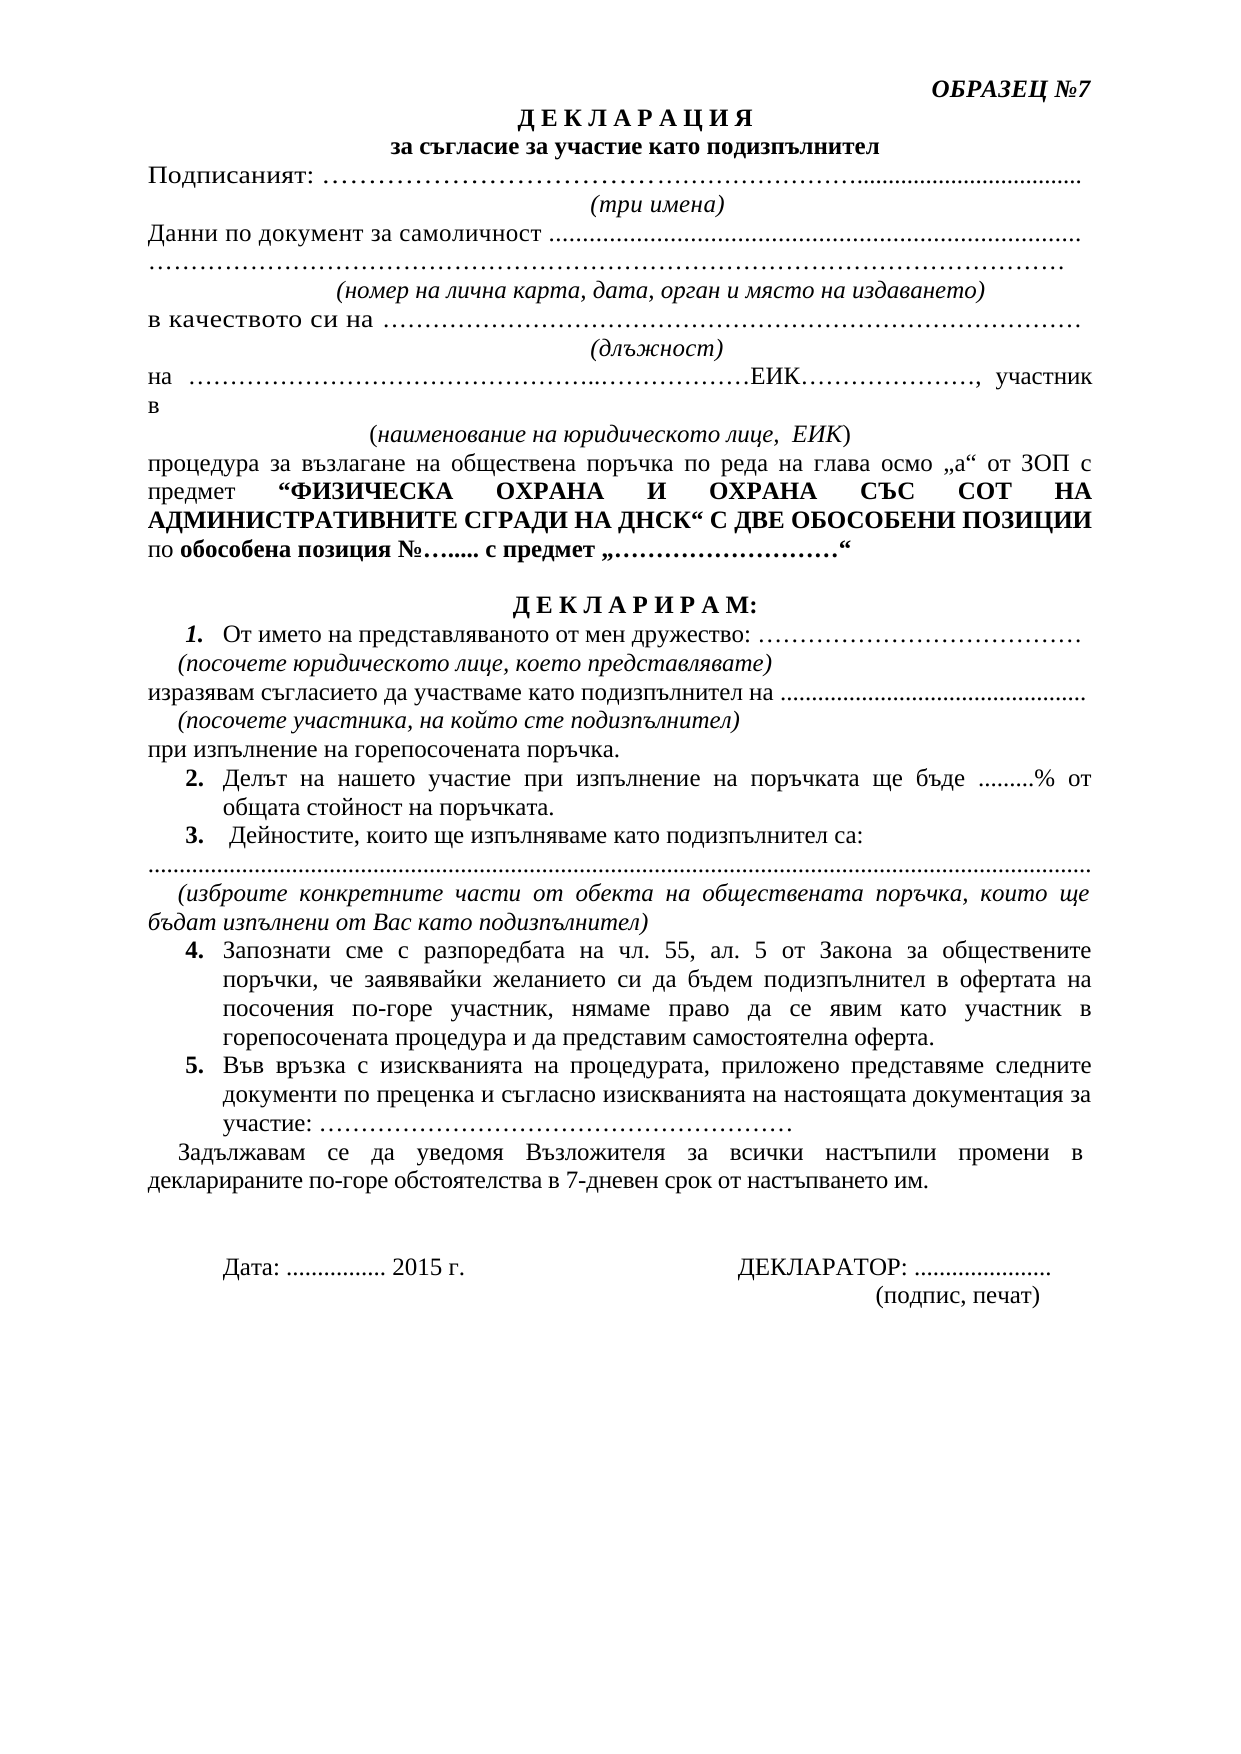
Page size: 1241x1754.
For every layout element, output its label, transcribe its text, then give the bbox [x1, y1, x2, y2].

text Данни по документ за самоличност ............................................................................... [148, 218, 1092, 246]
text процедура за възлагане на обществена поръчка по реда на глава осмо „а“ от ЗОП с предмет “ФИЗИЧЕСКА ОХРАНА И ОХРАНА СЪС СОТ НА АДМИНИСТРАТИВНИТЕ СГРАДИ НА ДНСК“ С ДВЕ ОБОСОБЕНИ ПОЗИЦИИ по обособена позиция №…..... с предмет „………………………“ [148, 448, 1093, 563]
text при изпълнение на горепосочената поръчка. [148, 734, 1093, 763]
text ОБРАЗЕЦ №7 [520, 74, 1093, 103]
list От името на представляваното от мен дружество: ………………………………… [185, 619, 1093, 648]
text Дата: ................ 2015 г. ДЕКЛАРАТОР: ...................... [148, 1252, 1093, 1281]
text Задължавам се да уведомя Възложителя за всички настъпили промени в декларираните по-горе обстоятелства в 7-дневен срок от настъпването им. [148, 1137, 1085, 1194]
text Д Е К Л А Р И Р А М: [148, 591, 1093, 619]
text (наименование на юридическото лице, ЕИК) [148, 419, 1093, 448]
text за съгласие за участие като подизпълнител [148, 131, 1093, 160]
text (изброите конкретните части от обекта на обществената поръчка, които ще бъдат изпълнени от Вас като подизпълнител) [148, 878, 1093, 936]
text изразявам съгласието да участваме като подизпълнител на ................................................. [148, 677, 1093, 706]
text (три имена) [513, 189, 1092, 218]
text (посочете юридическото лице, което представлявате) [148, 648, 1093, 677]
text Подписаният: …………………………………………………….................................... [148, 160, 1087, 189]
text ....................................................................................................................................................... [148, 849, 1093, 878]
text (подпис, печат) [748, 1281, 1093, 1309]
text (длъжност) [513, 333, 1093, 361]
text на …………………………………………..………………ЕИК…………………, участник в [148, 361, 1093, 419]
text в качеството си на ………………………………………………………………………… [148, 304, 1093, 333]
list Делът на нашето участие при изпълнение на поръчката ще бъде .........% от общата стойност на поръчката. [185, 763, 1093, 821]
text (посочете участника, на който сте подизпълнител) [148, 706, 1093, 734]
list Дейностите, които ще изпълняваме като подизпълнител са: [185, 821, 1093, 849]
text ……………………………………………………………………………………………… [148, 246, 1092, 275]
text Д Е К Л А Р А Ц И Я [148, 103, 1093, 131]
list Във връзка с изискванията на процедурата, приложено представяме следните документи по преценка и съгласно изискванията на настоящата документация за участие: ………………………………………………… [185, 1051, 1093, 1137]
list Запознати сме с разпоредбата на чл. 55, ал. 5 от Закона за обществените поръчки, че заявявайки желанието си да бъдем подизпълнител в офертата на посочения по-горе участник, нямаме право да се явим като участник в горепосочената процедура и да представим самостоятелна оферта. [185, 936, 1093, 1051]
text (номер на лична карта, дата, орган и място на издаването) [148, 275, 1093, 304]
